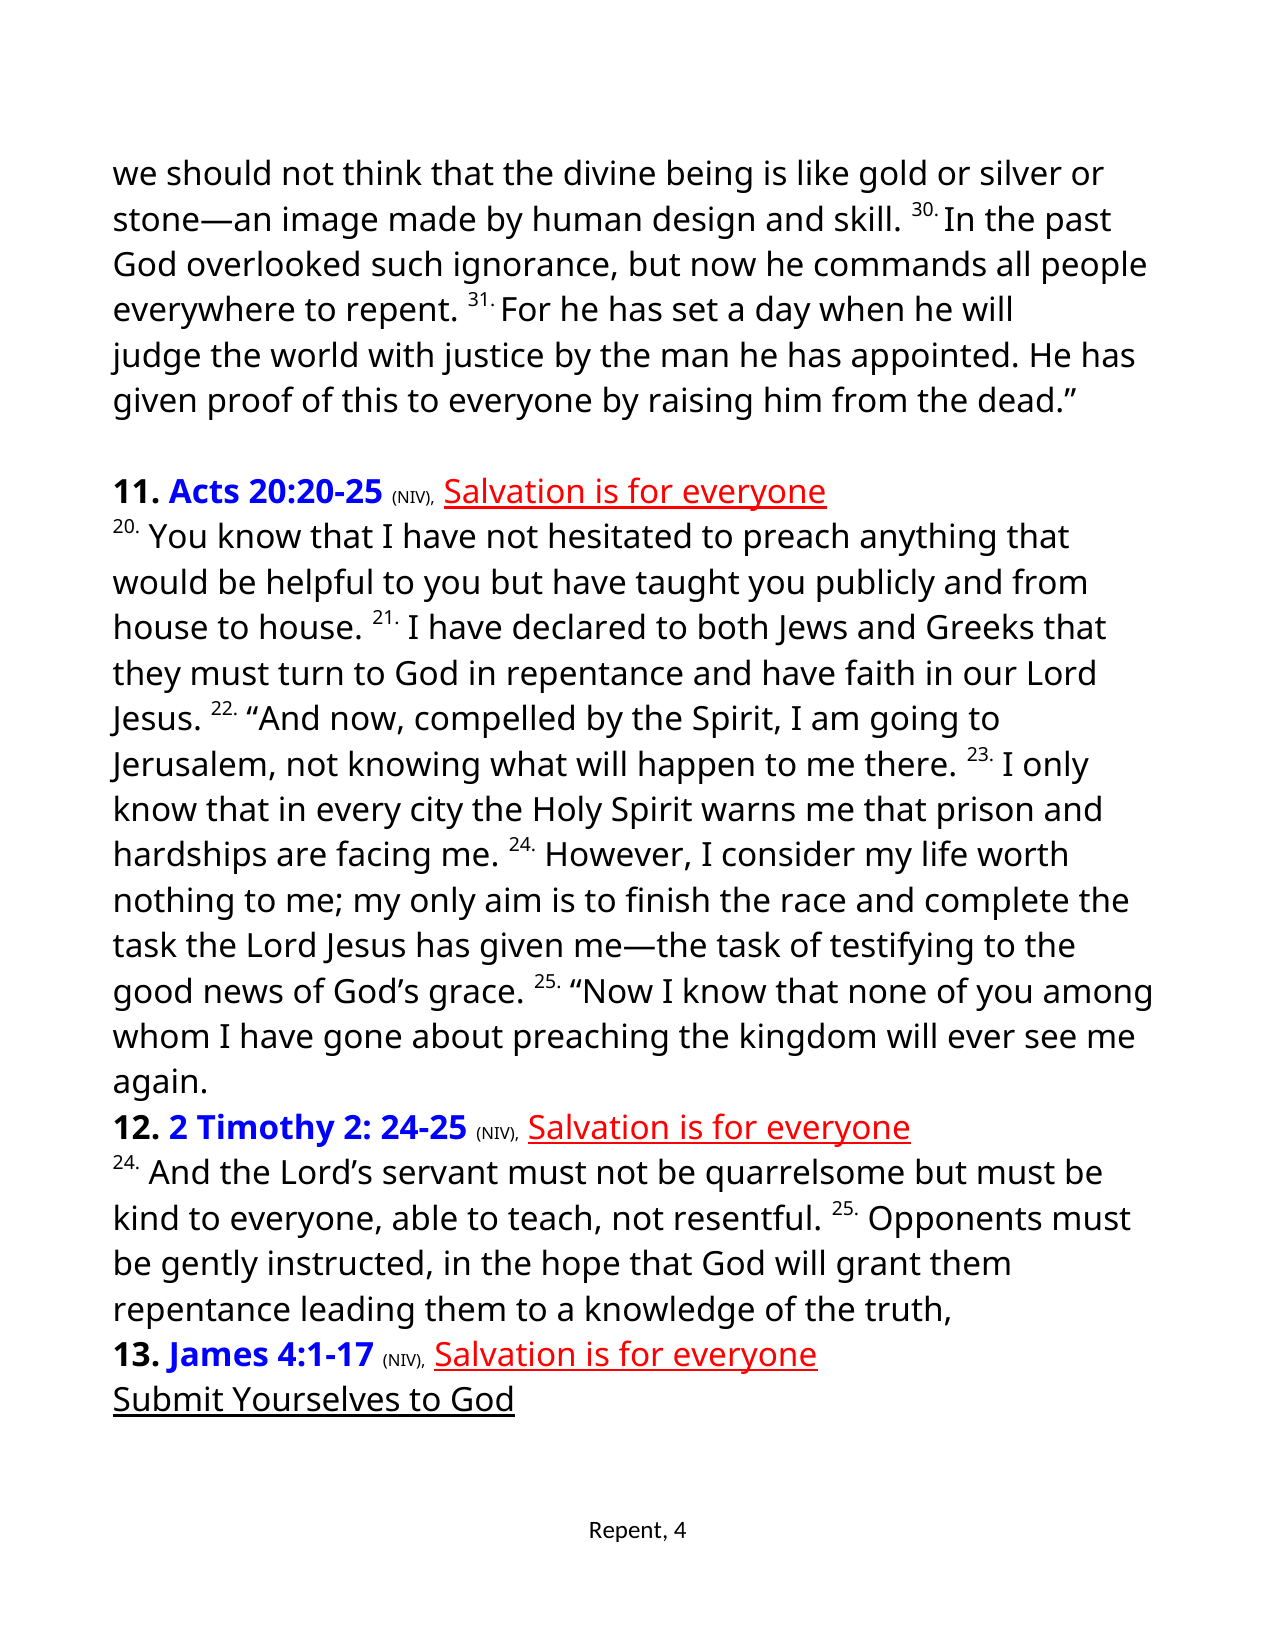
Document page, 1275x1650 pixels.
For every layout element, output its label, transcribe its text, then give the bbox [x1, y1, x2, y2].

text 24. And the Lord’s servant must not be quarrelsome but must be kind to everyone, able to teach, not resentful. 25. Opponents must be gently instructed, in the hope that God will grant them repentance leading them to a knowledge of the truth, [112, 1149, 1162, 1331]
text 13. James 4:1-17 (NIV), Salvation is for everyone [112, 1331, 1162, 1376]
text Submit Yourselves to God [112, 1376, 1162, 1422]
text 20. You know that I have not hesitated to preach anything that would be helpful to you but have taught you publicly and from house to house. 21. I have declared to both Jews and Greeks that they must turn to God in repentance and have faith in our Lord Jesus. 22. “And now, compelled by the Spirit, I am going to Jerusalem, not knowing what will happen to me there. 23. I only know that in every city the Holy Spirit warns me that prison and hardships are facing me. 24. However, I consider my life worth nothing to me; my only aim is to finish the race and complete the task the Lord Jesus has given me—the task of testifying to the good news of God’s grace. 25. “Now I know that none of you among whom I have gone about preaching the kingdom will ever see me again. [112, 513, 1162, 1104]
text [112, 150, 1162, 422]
text 12. 2 Timothy 2: 24-25 (NIV), Salvation is for everyone [112, 1104, 1162, 1149]
text 11. Acts 20:20-25 (NIV), Salvation is for everyone [112, 468, 1162, 513]
